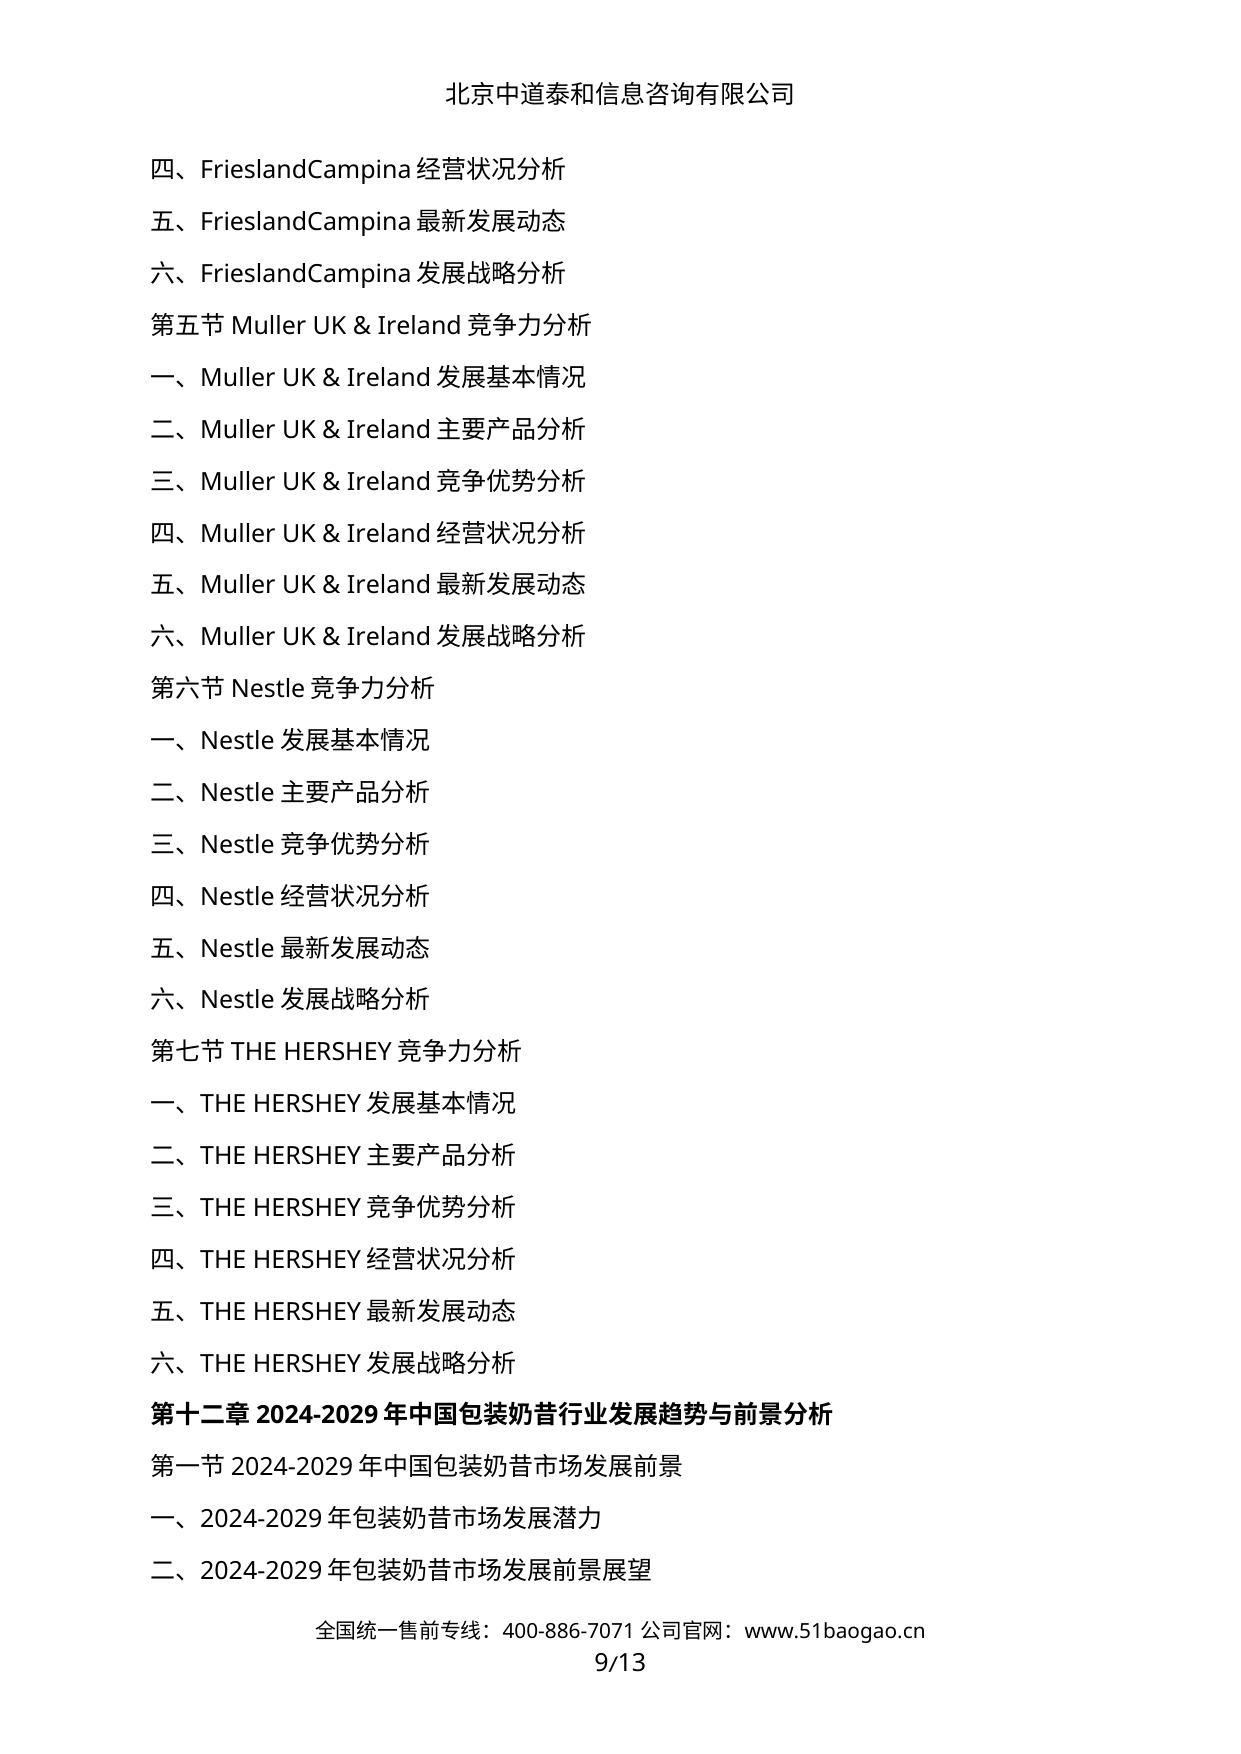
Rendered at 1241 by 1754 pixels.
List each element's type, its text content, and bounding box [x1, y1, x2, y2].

text 四、THE HERSHEY经营状况分析 [150, 1239, 1090, 1276]
text 六、FrieslandCampina发展战略分析 [150, 254, 1090, 290]
text 二、2024-2029年包装奶昔市场发展前景展望 [150, 1551, 1090, 1587]
text 五、Muller UK & Ireland最新发展动态 [150, 565, 1090, 601]
text 第十二章 2024-2029年中国包装奶昔行业发展趋势与前景分析 [150, 1395, 1090, 1431]
text 四、Muller UK & Ireland经营状况分析 [150, 513, 1090, 549]
text 第七节 THE HERSHEY竞争力分析 [150, 1032, 1090, 1068]
text 三、Muller UK & Ireland竞争优势分析 [150, 461, 1090, 497]
text 四、Nestle经营状况分析 [150, 876, 1090, 912]
text 第一节 2024-2029年中国包装奶昔市场发展前景 [150, 1447, 1090, 1483]
text 五、THE HERSHEY最新发展动态 [150, 1291, 1090, 1327]
text 三、Nestle竞争优势分析 [150, 824, 1090, 861]
text 五、FrieslandCampina最新发展动态 [150, 202, 1090, 238]
text 一、2024-2029年包装奶昔市场发展潜力 [150, 1499, 1090, 1535]
text 第六节 Nestle竞争力分析 [150, 669, 1090, 705]
text 二、Nestle主要产品分析 [150, 772, 1090, 809]
text 五、Nestle最新发展动态 [150, 928, 1090, 964]
text 六、Nestle发展战略分析 [150, 980, 1090, 1016]
text 六、THE HERSHEY发展战略分析 [150, 1343, 1090, 1379]
text 一、THE HERSHEY发展基本情况 [150, 1084, 1090, 1120]
text 三、THE HERSHEY竞争优势分析 [150, 1187, 1090, 1224]
text 一、Muller UK & Ireland发展基本情况 [150, 357, 1090, 394]
text 四、FrieslandCampina经营状况分析 [150, 150, 1090, 186]
text 一、Nestle发展基本情况 [150, 721, 1090, 757]
text 二、Muller UK & Ireland主要产品分析 [150, 409, 1090, 446]
text 六、Muller UK & Ireland发展战略分析 [150, 617, 1090, 653]
text 二、THE HERSHEY主要产品分析 [150, 1136, 1090, 1172]
text 第五节 Muller UK & Ireland竞争力分析 [150, 306, 1090, 342]
